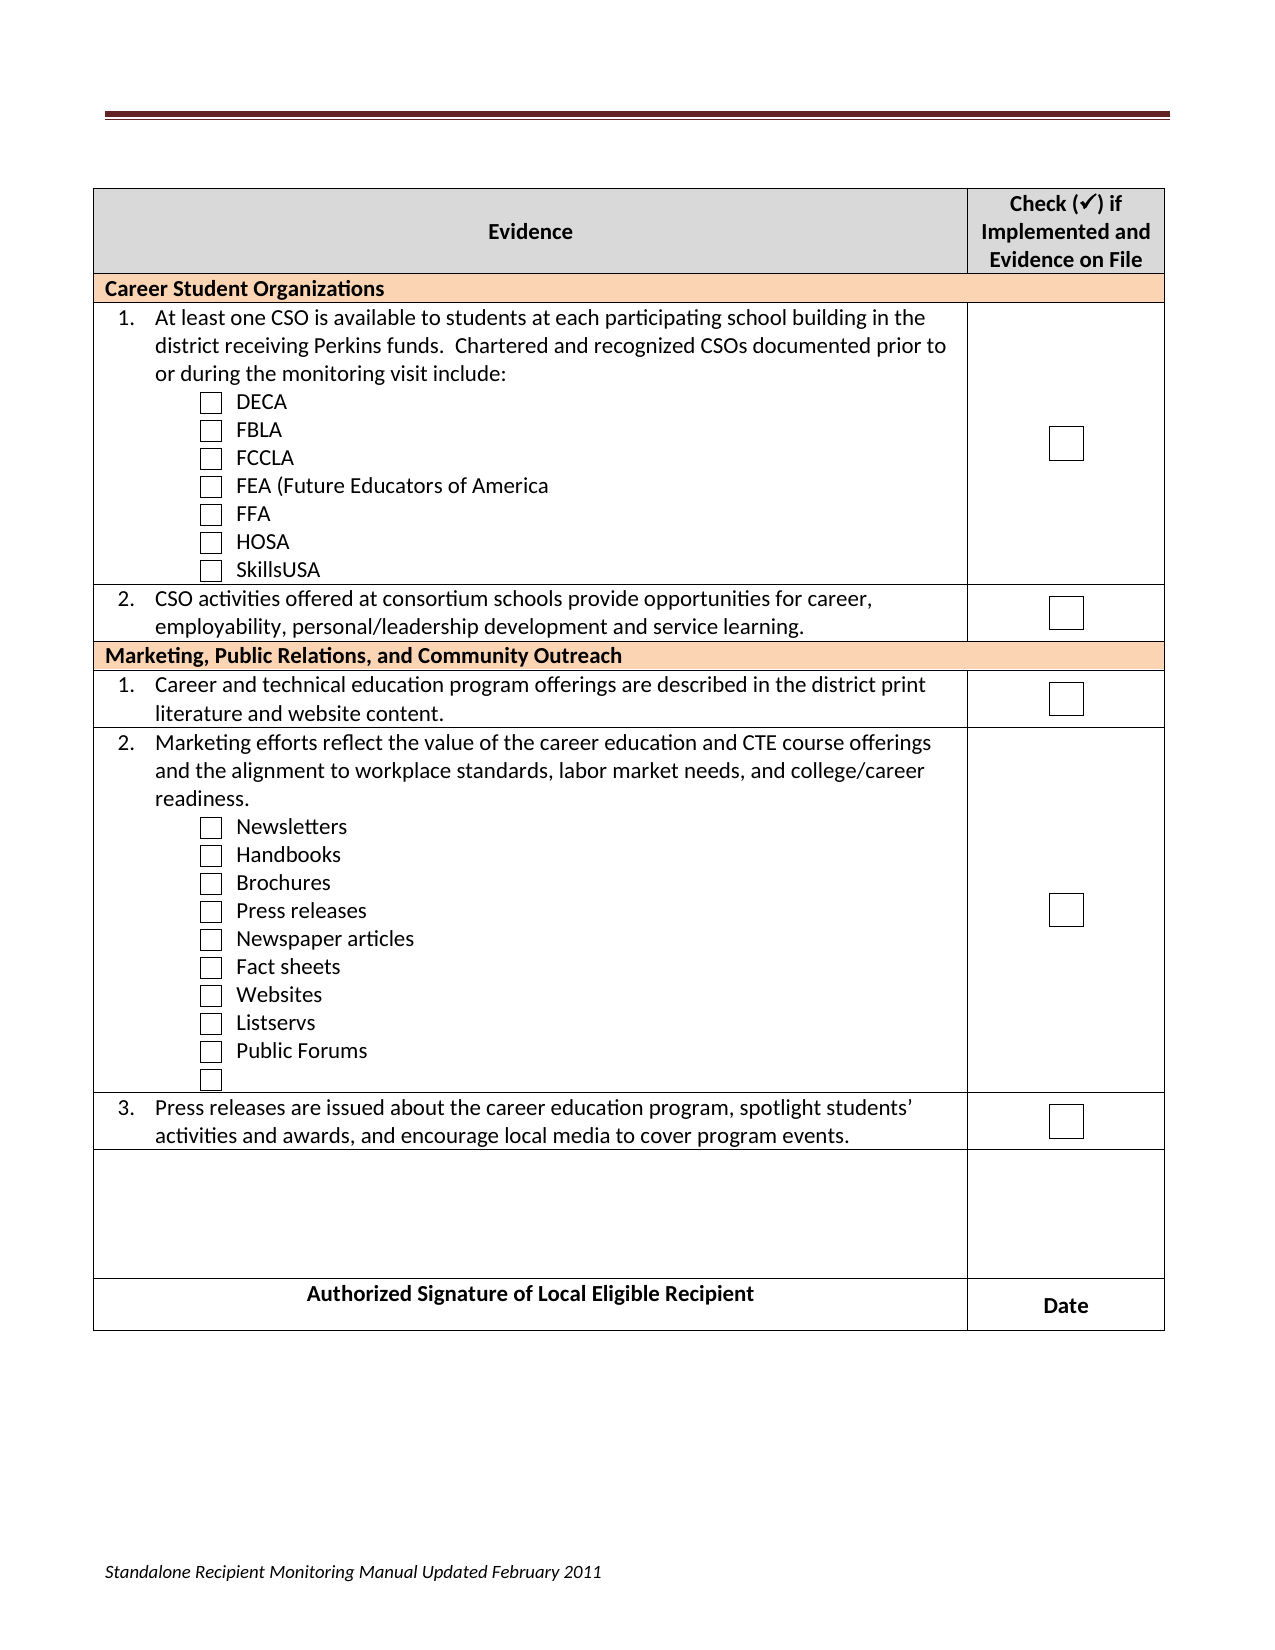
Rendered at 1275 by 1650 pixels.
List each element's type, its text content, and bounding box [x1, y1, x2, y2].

table_cell Career and technical education program offerings are described in the district print literature and website content. [94, 671, 967, 727]
table_cell [968, 1150, 1164, 1278]
table_cell [968, 585, 1164, 641]
table_cell [968, 671, 1164, 727]
table_cell Authorized Signature of Local Eligible Recipient [94, 1279, 967, 1330]
table_cell At least one CSO is available to students at each participating school building in the district receiving Perkins funds. Chartered and recognized CSOs documented prior to or during the monitoring visit include: DECA FBLA FCCLA FEA (Future Educators of America FFA HOSA SkillsUSA [94, 303, 967, 583]
table_cell Marketing efforts reflect the value of the career education and CTE course offerings and the alignment to workplace standards, labor market needs, and college/career readiness. Newsletters Handbooks Brochures Press releases Newspaper articles Fact sheets Websites Listservs Public Forums [94, 728, 967, 1092]
table_cell Date [968, 1279, 1164, 1330]
table_header Evidence [94, 189, 967, 273]
table_cell [94, 1150, 967, 1278]
table_cell [968, 728, 1164, 1092]
table_cell Marketing, Public Relations, and Community Outreach [94, 642, 1164, 669]
table_cell [968, 303, 1164, 583]
table_header Check () if Implemented and Evidence on File [968, 189, 1164, 273]
table_cell Press releases are issued about the career education program, spotlight students’ activities and awards, and encourage local media to cover program events. [94, 1093, 967, 1149]
table_cell [968, 1093, 1164, 1149]
table_cell CSO activities offered at consortium schools provide opportunities for career, employability, personal/leadership development and service learning. [94, 585, 967, 641]
table_cell Career Student Organizations [94, 274, 1164, 302]
